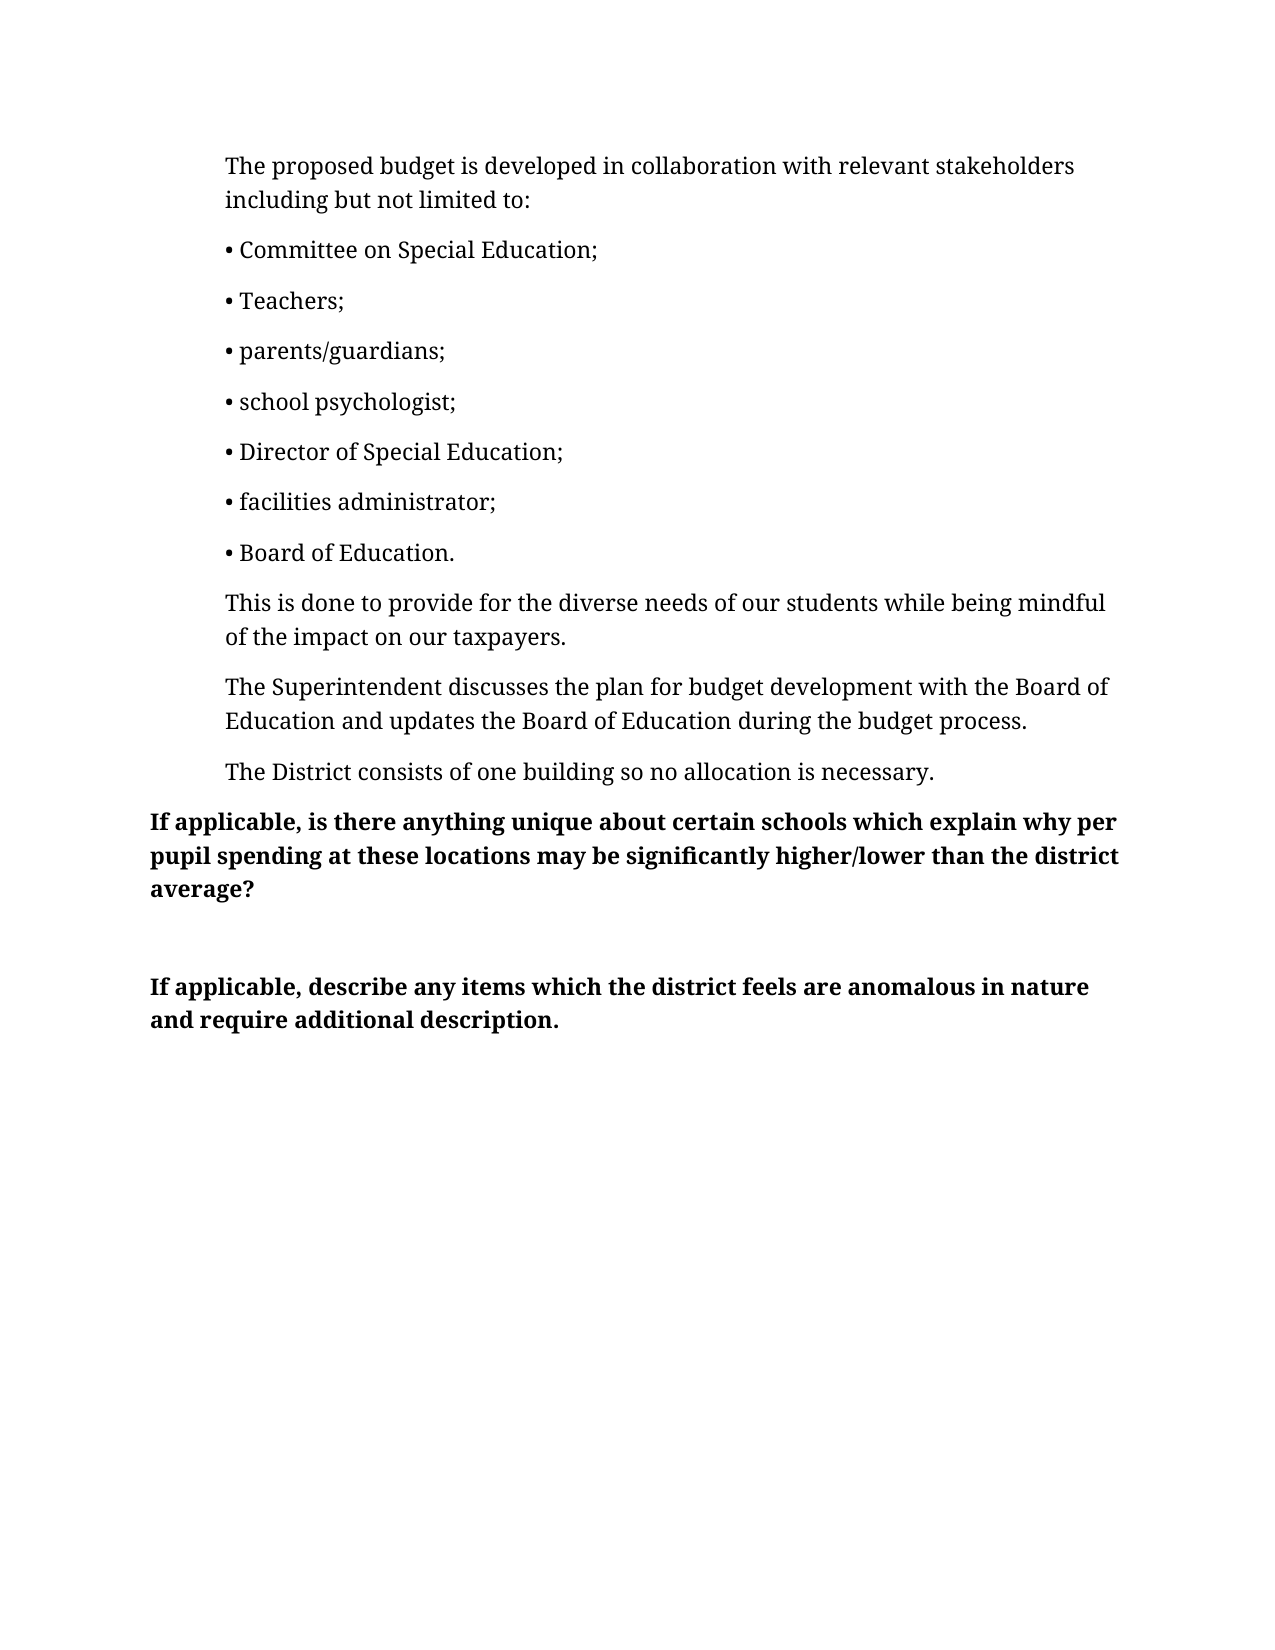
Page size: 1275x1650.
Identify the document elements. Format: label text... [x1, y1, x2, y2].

list If applicable, is there anything unique about certain schools which explain why per pupil spending at these locations may be significantly higher/lower than the district average? [150, 806, 1125, 904]
text • Teachers; [225, 284, 1125, 316]
text • school psychologist; [225, 385, 1125, 417]
text The District consists of one building so no allocation is necessary. [225, 755, 1125, 787]
text • Director of Special Education; [225, 436, 1125, 467]
text The Superintendent discusses the plan for budget development with the Board of Education and updates the Board of Education during the budget process. [225, 671, 1125, 736]
text The proposed budget is developed in collaboration with relevant stakeholders including but not limited to: [225, 150, 1125, 215]
text • parents/guardians; [225, 335, 1125, 366]
text • Board of Education. [225, 537, 1125, 568]
text This is done to provide for the diverse needs of our students while being mindful of the impact on our taxpayers. [225, 587, 1125, 652]
text • facilities administrator; [225, 486, 1125, 517]
list If applicable, describe any items which the district feels are anomalous in nature and require additional description. [150, 971, 1125, 1036]
text • Committee on Special Education; [225, 234, 1125, 265]
